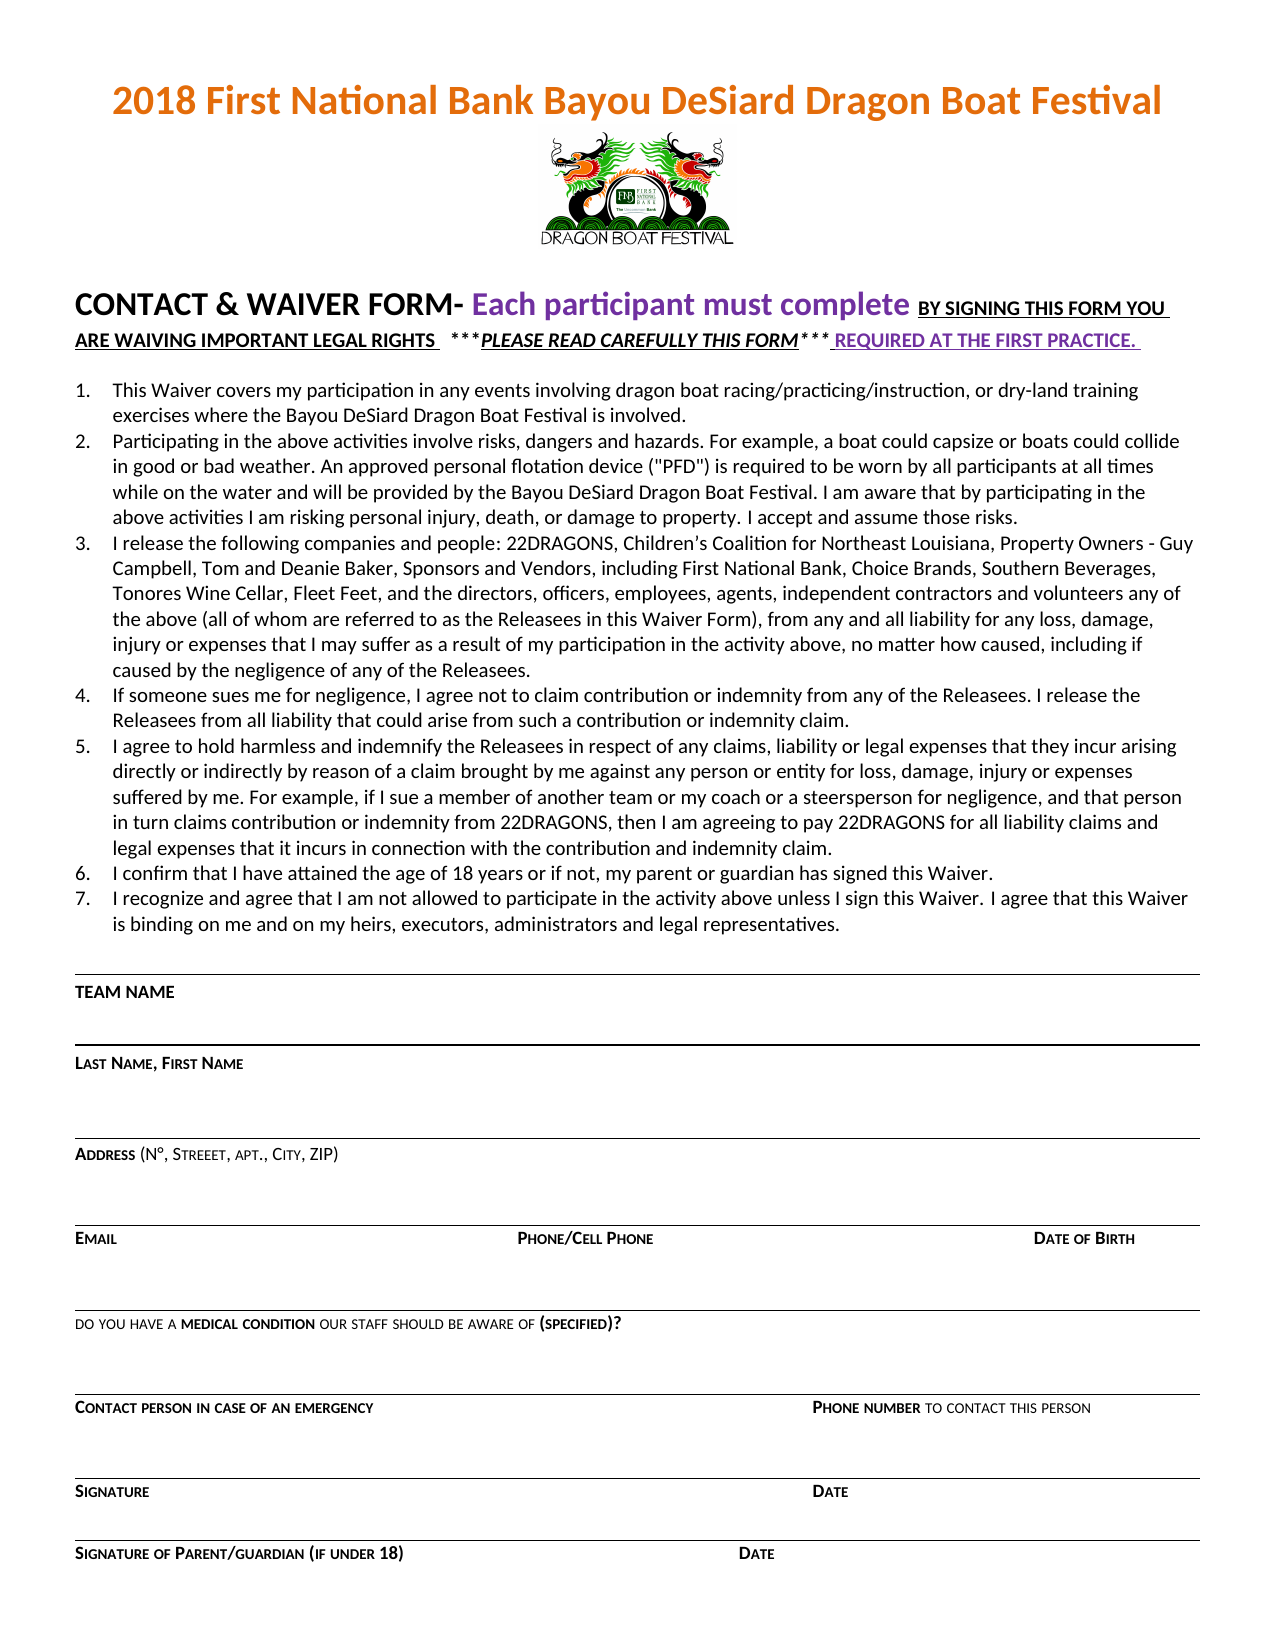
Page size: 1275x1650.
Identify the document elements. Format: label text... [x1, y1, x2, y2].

list I agree to hold harmless and indemnify the Releasees in respect of any claims, liability or legal expenses that they incur arising directly or indirectly by reason of a claim brought by me against any person or entity for loss, damage, injury or expenses suffered by me. For example, if I sue a member of another team or my coach or a steersperson for negligence, and that person in turn claims contribution or indemnity from 22DRAGONS, then I am agreeing to pay 22DRAGONS for all liability claims and legal expenses that it incurs in connection with the contribution and indemnity claim. [75, 733, 1200, 860]
picture [538, 124, 737, 249]
text CONTACT & WAIVER FORM- Each participant must complete BY SIGNING THIS FORM YOU ARE WAIVING IMPORTANT LEGAL RIGHTS ***PLEASE READ CAREFULLY THIS FORM*** ReQUIRED at the first practice. [75, 249, 1200, 353]
list If someone sues me for negligence, I agree not to claim contribution or indemnity from any of the Releasees. I release the Releasees from all liability that could arise from such a contribution or indemnity claim. [75, 682, 1200, 733]
text Contact person in case of an emergency Phone number to contact this person [75, 1395, 1200, 1418]
text Signature of Parent/guardian (if under 18) Date [75, 1541, 1200, 1564]
list I recognize and agree that I am not allowed to participate in the activity above unless I sign this Waiver. I agree that this Waiver is binding on me and on my heirs, executors, administrators and legal representatives. [75, 886, 1200, 936]
list This Waiver covers my participation in any events involving dragon boat racing/practicing/instruction, or dry-land training exercises where the Bayou DeSiard Dragon Boat Festival is involved. [75, 377, 1200, 428]
text Last Name, First Name [75, 1051, 1200, 1074]
list I confirm that I have attained the age of 18 years or if not, my parent or guardian has signed this Waiver. [75, 860, 1200, 886]
text Address (N°, Streeet, apt., City, ZIP) [75, 1142, 1200, 1165]
text Signature Date [75, 1479, 1200, 1502]
text do you have a medical condition our staff should be aware of (specified)? [75, 1311, 1200, 1334]
list I release the following companies and people: 22DRAGONS, Children’s Coalition for Northeast Louisiana, Property Owners - Guy Campbell, Tom and Deanie Baker, Sponsors and Vendors, including First National Bank, Choice Brands, Southern Beverages, Tonores Wine Cellar, Fleet Feet, and the directors, officers, employees, agents, independent contractors and volunteers any of the above (all of whom are referred to as the Releasees in this Waiver Form), from any and all liability for any loss, damage, injury or expenses that I may suffer as a result of my participation in the activity above, no matter how caused, including if caused by the negligence of any of the Releasees. [75, 530, 1200, 682]
text Email Phone/Cell Phone Date of Birth [75, 1226, 1200, 1249]
text TEAM NAME [75, 980, 1200, 1003]
list Participating in the above activities involve risks, dangers and hazards. For example, a boat could capsize or boats could collide in good or bad weather. An approved personal flotation device ("PFD") is required to be worn by all participants at all times while on the water and will be provided by the Bayou DeSiard Dragon Boat Festival. I am aware that by participating in the above activities I am risking personal injury, death, or damage to property. I accept and assume those risks. [75, 428, 1200, 530]
